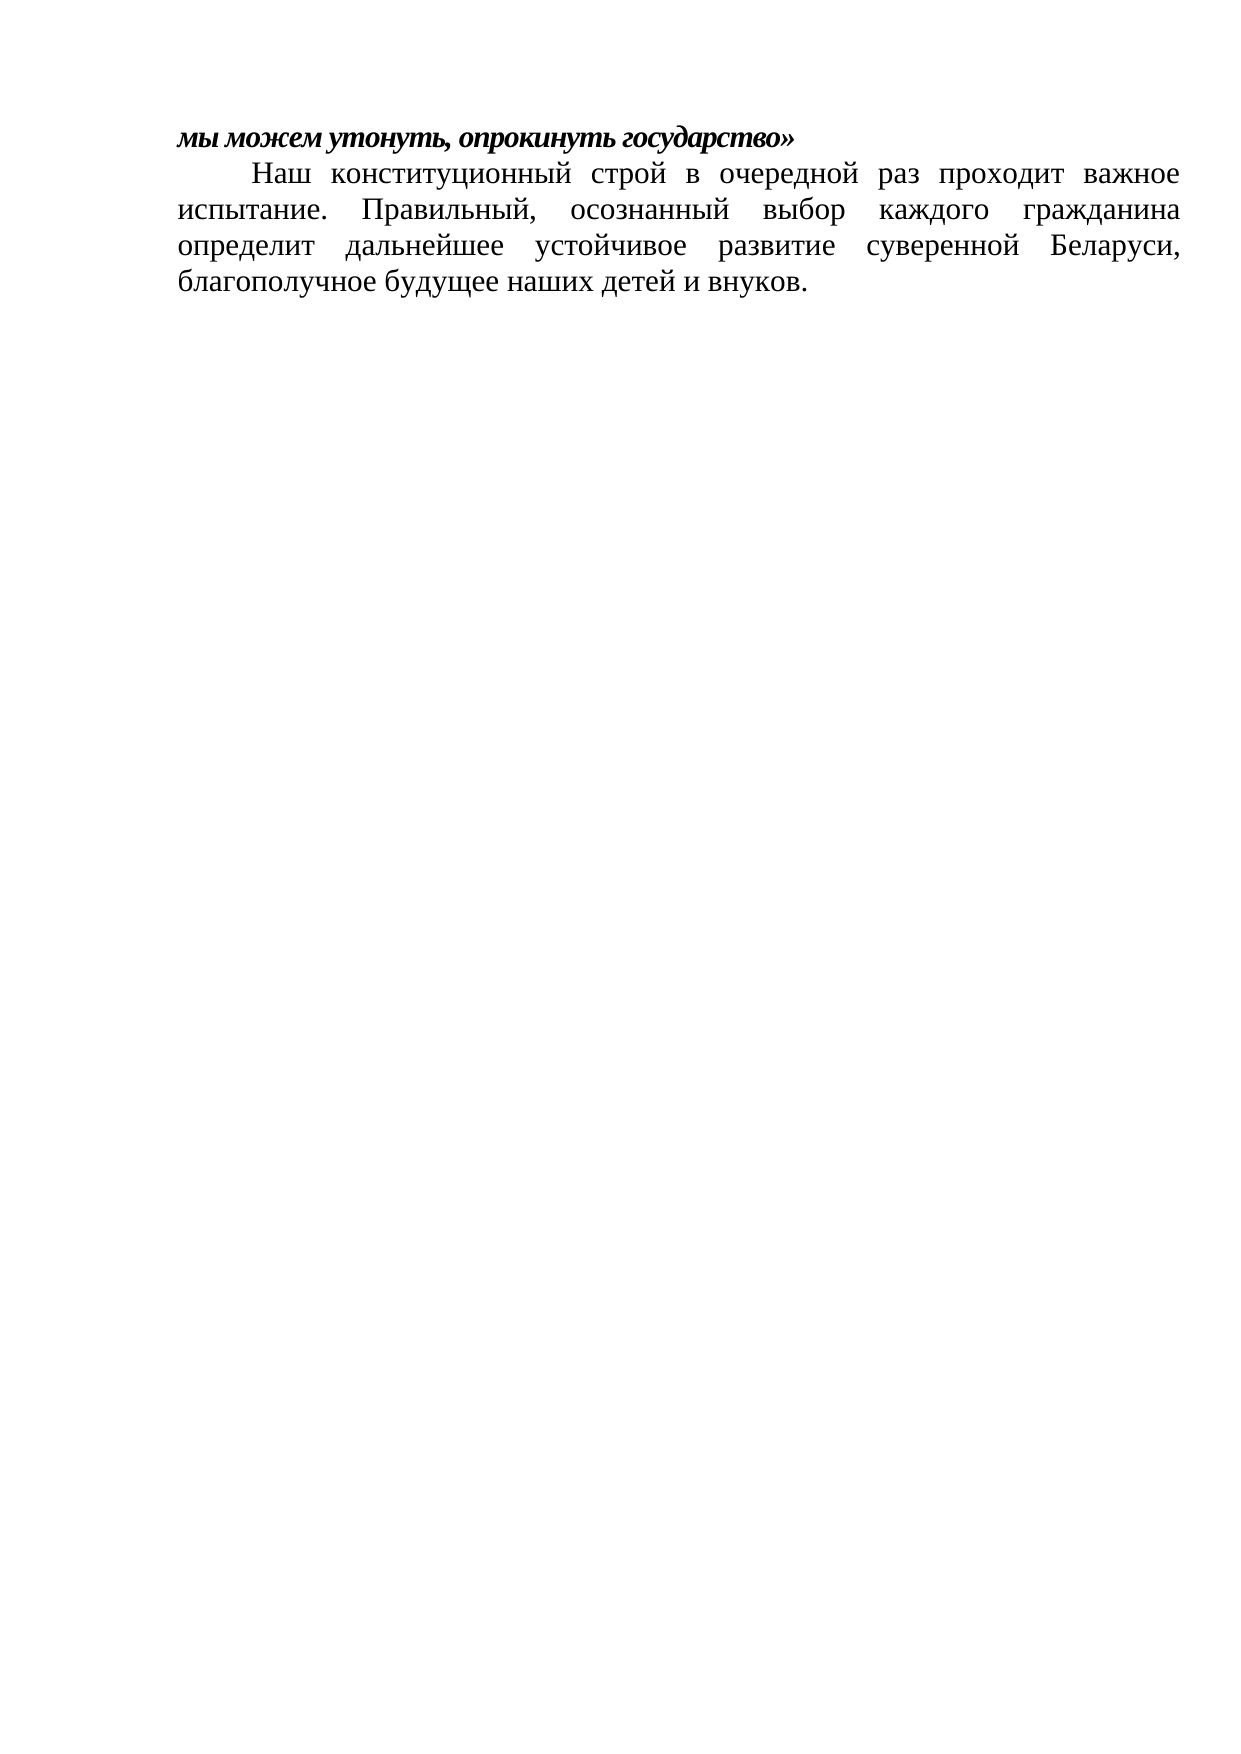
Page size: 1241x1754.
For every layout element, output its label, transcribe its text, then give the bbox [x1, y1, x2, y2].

text Наш конституционный строй в очередной раз проходит важное испытание. Правильный, осознанный выбор каждого гражданина определит дальнейшее устойчивое развитие суверенной Беларуси, благополучное будущее наших детей и внуков. [177, 154, 1181, 298]
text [177, 118, 1181, 154]
